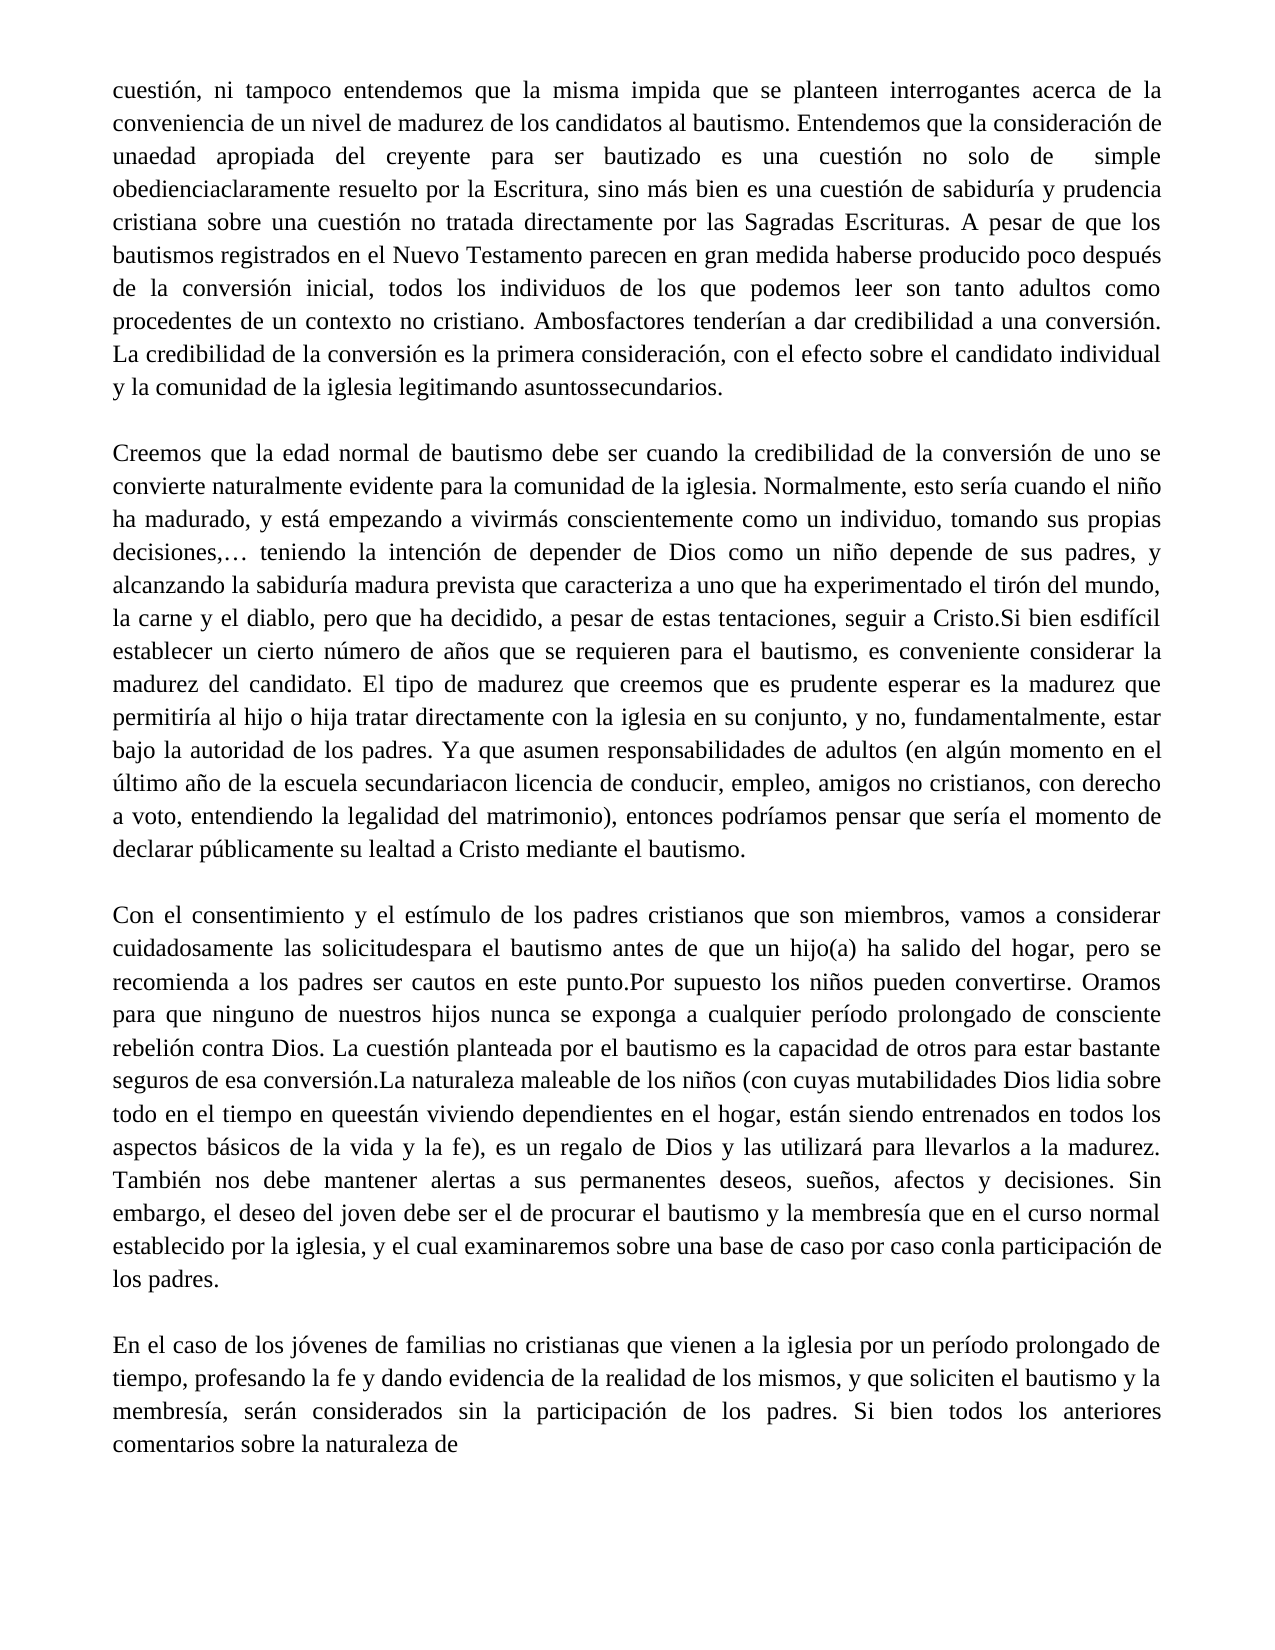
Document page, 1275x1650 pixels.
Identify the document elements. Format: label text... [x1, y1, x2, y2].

text Con el consentimiento y el estímulo de los padres cristianos que son miembros, vamos a considerar cuidadosamente las solicitudespara el bautismo antes de que un hijo(a) ha salido del hogar, pero se recomienda a los padres ser cautos en este punto.Por supuesto los niños pueden convertirse. Oramos para que ninguno de nuestros hijos nunca se exponga a cualquier período prolongado de consciente rebelión contra Dios. La cuestión planteada por el bautismo es la capacidad de otros para estar bastante seguros de esa conversión.La naturaleza maleable de los niños (con cuyas mutabilidades Dios lidia sobre todo en el tiempo en queestán viviendo dependientes en el hogar, están siendo entrenados en todos los aspectos básicos de la vida y la fe), es un regalo de Dios y las utilizará para llevarlos a la madurez. También nos debe mantener alertas a sus permanentes deseos, sueños, afectos y decisiones. Sin embargo, el deseo del joven debe ser el de procurar el bautismo y la membresía que en el curso normal establecido por la iglesia, y el cual examinaremos sobre una base de caso por caso conla participación de los padres. [112, 901, 1162, 1292]
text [112, 75, 1162, 401]
text En el caso de los jóvenes de familias no cristianas que vienen a la iglesia por un período prolongado de tiempo, profesando la fe y dando evidencia de la realidad de los mismos, y que soliciten el bautismo y la membresía, serán considerados sin la participación de los padres. Si bien todos los anteriores comentarios sobre la naturaleza de [112, 1330, 1162, 1458]
text Creemos que la edad normal de bautismo debe ser cuando la credibilidad de la conversión de uno se convierte naturalmente evidente para la comunidad de la iglesia. Normalmente, esto sería cuando el niño ha madurado, y está empezando a vivirmás conscientemente como un individuo, tomando sus propias decisiones,… teniendo la intención de depender de Dios como un niño depende de sus padres, y alcanzando la sabiduría madura prevista que caracteriza a uno que ha experimentado el tirón del mundo, la carne y el diablo, pero que ha decidido, a pesar de estas tentaciones, seguir a Cristo.Si bien esdifícil establecer un cierto número de años que se requieren para el bautismo, es conveniente considerar la madurez del candidato. El tipo de madurez que creemos que es prudente esperar es la madurez que permitiría al hijo o hija tratar directamente con la iglesia en su conjunto, y no, fundamentalmente, estar bajo la autoridad de los padres. Ya que asumen responsabilidades de adultos (en algún momento en el último año de la escuela secundariacon licencia de conducir, empleo, amigos no cristianos, con derecho a voto, entendiendo la legalidad del matrimonio), entonces podríamos pensar que sería el momento de declarar públicamente su lealtad a Cristo mediante el bautismo. [112, 438, 1162, 863]
